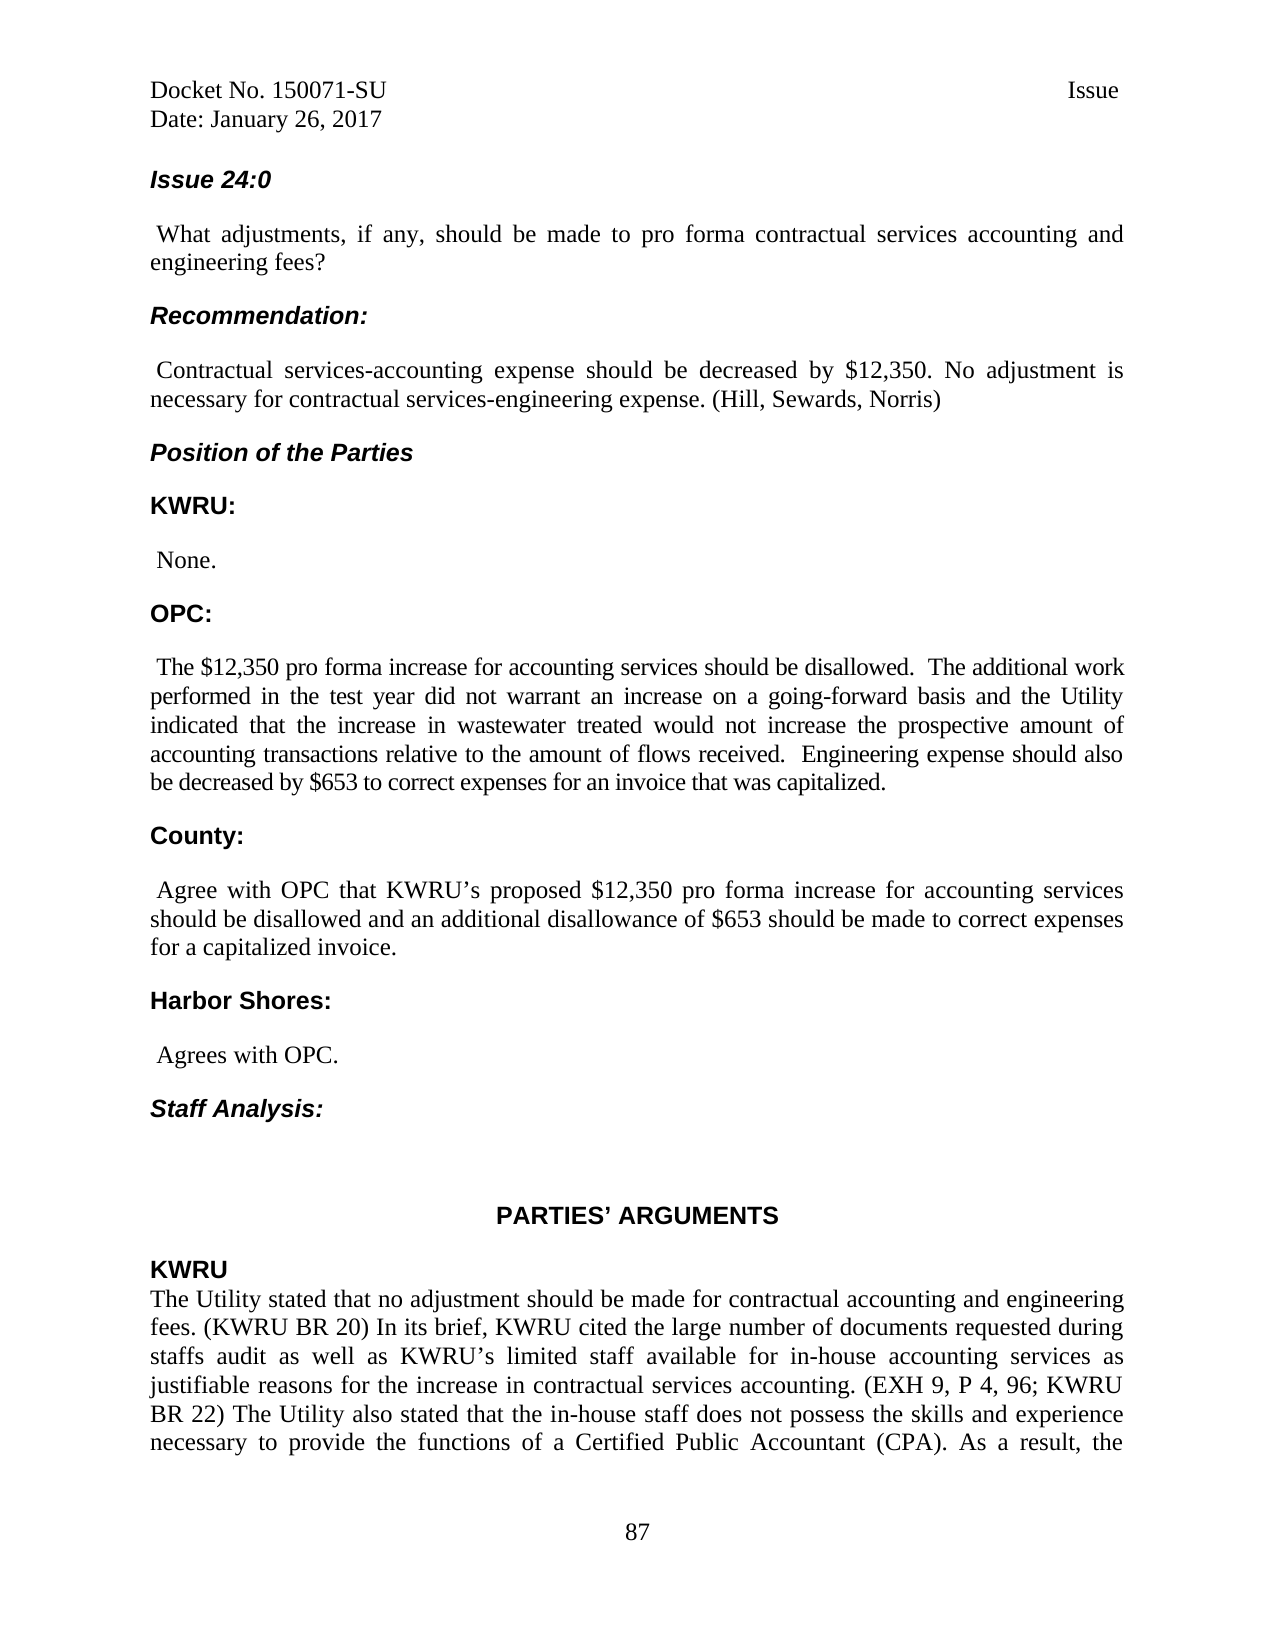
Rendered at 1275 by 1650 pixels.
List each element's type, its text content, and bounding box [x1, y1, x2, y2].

subtitle Position of the Parties [150, 437, 1125, 466]
subtitle Issue 24: [150, 165, 1125, 194]
subtitle PARTIES’ ARGUMENTS [150, 1201, 1125, 1230]
text County: [150, 821, 1125, 850]
subtitle Staff Analysis: [150, 1094, 1125, 1122]
text None. [150, 545, 1125, 574]
subtitle Recommendation: [150, 301, 1125, 330]
subtitle KWRU [150, 1255, 1125, 1284]
text KWRU: [150, 491, 1125, 520]
text The $12,350 pro forma increase for accounting services should be disallowed. The additional work performed in the test year did not warrant an increase on a going-forward basis and the Utility indicated that the increase in wastewater treated would not increase the prospective amount of accounting transactions relative to the amount of flows received. Engineering expense should also be decreased by $653 to correct expenses for an invoice that was capitalized. [150, 652, 1125, 796]
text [150, 1284, 1125, 1456]
text Contractual services-accounting expense should be decreased by $12,350. No adjustment is necessary for contractual services-engineering expense. (Hill, Sewards, Norris) [150, 355, 1125, 412]
text Agrees with OPC. [150, 1040, 1125, 1069]
text OPC: [150, 599, 1125, 627]
text Agree with OPC that KWRU’s proposed $12,350 pro forma increase for accounting services should be disallowed and an additional disallowance of $653 should be made to correct expenses for a capitalized invoice. [150, 875, 1125, 961]
text What adjustments, if any, should be made to pro forma contractual services accounting and engineering fees? [150, 219, 1125, 276]
text Harbor Shores: [150, 986, 1125, 1015]
